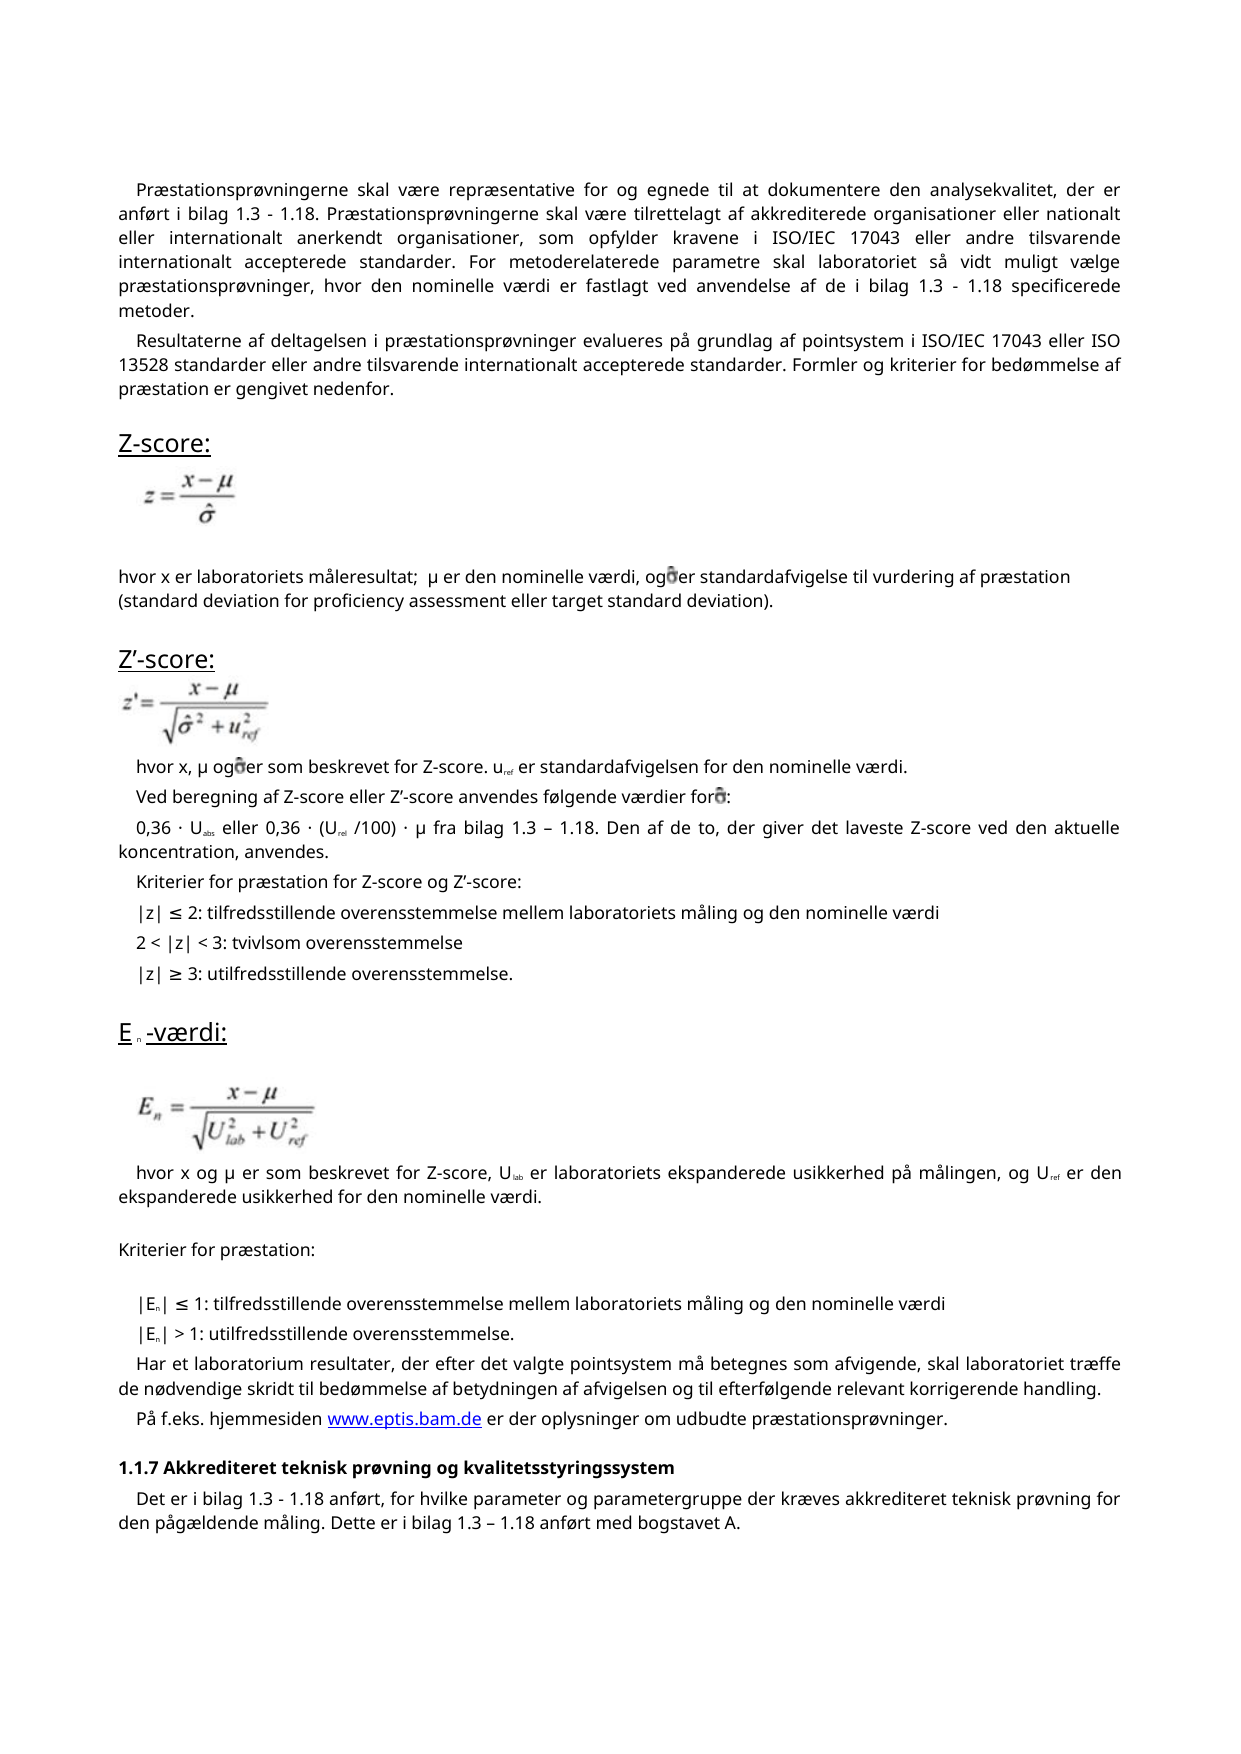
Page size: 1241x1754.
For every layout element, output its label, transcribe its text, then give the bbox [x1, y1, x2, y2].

text Kriterier for præstation for Z-score og Z’-score: [118, 870, 1122, 894]
text |z| ≥ 3: utilfredsstillende overensstemmelse. [118, 961, 1122, 985]
text hvor x er laboratoriets måleresultat; μ er den nominelle værdi, oger standardafvigelse til vurdering af præstation (standard deviation for proficiency assessment eller target standard deviation). [118, 564, 1122, 612]
text |z| ≤ 2: tilfredsstillende overensstemmelse mellem laboratoriets måling og den nominelle værdi [118, 900, 1122, 924]
text hvor x og μ er som beskrevet for Z-score, Ulab er laboratoriets ekspanderede usikkerhed på målingen, og Uref er den ekspanderede usikkerhed for den nominelle værdi. [118, 1160, 1122, 1208]
text |En| ≤ 1: tilfredsstillende overensstemmelse mellem laboratoriets måling og den nominelle værdi [118, 1291, 1122, 1315]
picture [714, 787, 727, 804]
text |En| > 1: utilfredsstillende overensstemmelse. [118, 1321, 1122, 1346]
text Præstationsprøvningerne skal være repræsentative for og egnede til at dokumentere den analysekvalitet, der er anført i bilag 1.3 - 1.18. Præstationsprøvningerne skal være tilrettelagt af akkrediterede organisationer eller nationalt eller internationalt anerkendt organisationer, som opfylder kravene i ISO/IEC 17043 eller andre tilsvarende internationalt accepterede standarder. For metoderelaterede parametre skal laboratoriet så vidt muligt vælge præstationsprøvninger, hvor den nominelle værdi er fastlagt ved anvendelse af de i bilag 1.3 - 1.18 specificerede metoder. [118, 177, 1122, 322]
text Z-score: [118, 426, 1122, 460]
text Resultaterne af deltagelsen i præstationsprøvninger evalueres på grundlag af pointsystem i ISO/IEC 17043 eller ISO 13528 standarder eller andre tilsvarende internationalt accepterede standarder. Formler og kriterier for bedømmelse af præstation er gengivet nedenfor. [118, 328, 1122, 401]
picture [118, 675, 270, 749]
text Det er i bilag 1.3 - 1.18 anført, for hvilke parameter og parametergruppe der kræves akkrediteret teknisk prøvning for den pågældende måling. Dette er i bilag 1.3 – 1.18 anført med bogstavet A. [118, 1486, 1122, 1534]
text Har et laboratorium resultater, der efter det valgte pointsystem må betegnes som afvigende, skal laboratoriet træffe de nødvendige skridt til bedømmelse af betydningen af afvigelsen og til efterfølgende relevant korrigerende handling. [118, 1352, 1122, 1400]
picture [234, 757, 246, 774]
text E n -værdi: [118, 1014, 1122, 1048]
text 1.1.7 Akkrediteret teknisk prøvning og kvalitetsstyringssystem [118, 1456, 1122, 1480]
text Z’-score: [118, 642, 1122, 676]
picture [135, 1077, 319, 1154]
text 2 < |z| < 3: tvivlsom overensstemmelse [118, 931, 1122, 955]
picture [135, 466, 243, 535]
text Ved beregning af Z-score eller Z’-score anvendes følgende værdier for: [118, 785, 1122, 809]
text På f.eks. hjemmesiden www.eptis.bam.de er der oplysninger om udbudte præstationsprøvninger. [118, 1406, 1122, 1431]
picture [666, 566, 678, 584]
text 0,36 · Uabs eller 0,36 · (Urel /100) · μ fra bilag 1.3 – 1.18. Den af de to, der giver det laveste Z-score ved den aktuelle koncentration, anvendes. [118, 815, 1122, 864]
text hvor x, μ oger som beskrevet for Z-score. uref er standardafvigelsen for den nominelle værdi. [118, 754, 1122, 779]
text Kriterier for præstation: [118, 1238, 1122, 1262]
